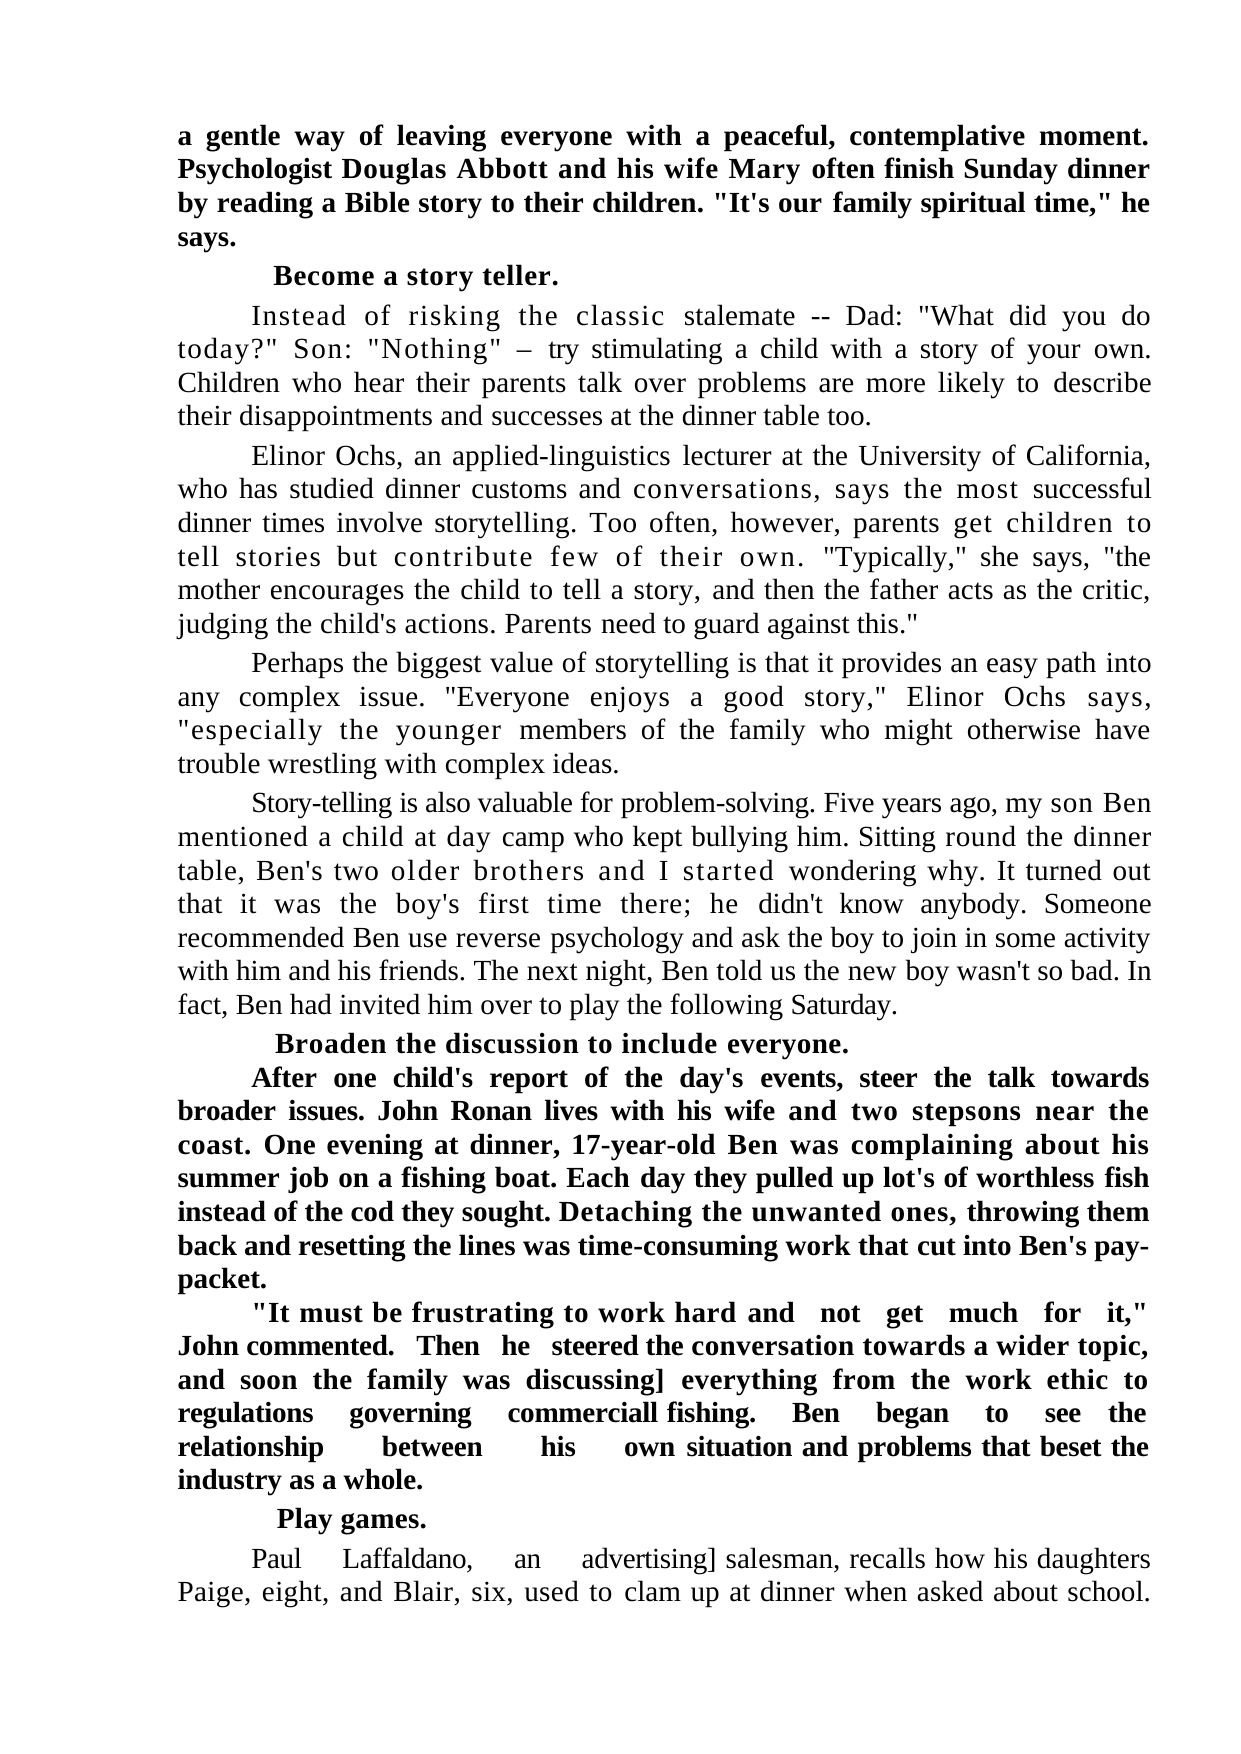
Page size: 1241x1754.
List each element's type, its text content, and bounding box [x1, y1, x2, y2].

text "It must be frustrating to work hard and not get much for it," John commented. Then he steered the conversation towards a wider topic, and soon the family was discussing] everything from the work ethic to regulations governing commerciall fishing. Ben began to see the relationship between his own situation and problems that beset the industry as a whole. [177, 1295, 1149, 1496]
text Become a story teller. [199, 258, 1152, 292]
text Elinor Ochs, an applied-linguistics lecturer at the University of California, who has studied dinner customs and conversations, says the most successful dinner times involve storytelling. Too often, however, parents get children to tell stories but contribute few of their own. "Typically," she says, "the mother encourages the child to tell a story, and then the father acts as the critic, judging the child's actions. Parents need to guard against this." [177, 438, 1152, 639]
text Perhaps the biggest value of storytelling is that it provides an easy path into any complex issue. "Everyone enjoys a good story," Elinor Ochs says, "especially the younger members of the family who might otherwise have trouble wrestling with complex ideas. [177, 645, 1152, 779]
text Broaden the discussion to include everyone. [201, 1026, 1152, 1060]
text Instead of risking the classic stalemate -- Dad: "What did you do today?" Son: "Nothing" – try stimulating a child with a story of your own. Children who hear their parents talk over problems are more likely to describe their disappointments and successes at the dinner table too. [177, 298, 1152, 432]
text After one child's report of the day's events, steer the talk towards broader issues. John Ronan lives with his wife and two stepsons near the coast. One evening at dinner, 17-year-old Ben was complaining about his summer job on a fishing boat. Each day they pulled up lot's of worthless fish instead of the cod they sought. Detaching the unwanted ones, throwing them back and resetting the lines was time-consuming work that cut into Ben's pay-packet. [177, 1060, 1149, 1295]
text Story-telling is also valuable for problem-solving. Five years ago, my son Ben mentioned a child at day camp who kept bullying him. Sitting round the dinner table, Ben's two older brothers and I started wondering why. It turned out that it was the boy's first time there; he didn't know anybody. Someone recommended Ben use reverse psychology and ask the boy to join in some activity with him and his friends. The next night, Ben told us the new boy wasn't so bad. In fact, Ben had invited him over to play the following Saturday. [177, 786, 1152, 1020]
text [177, 118, 1151, 252]
text Play games. [203, 1502, 1152, 1535]
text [177, 1541, 1152, 1608]
